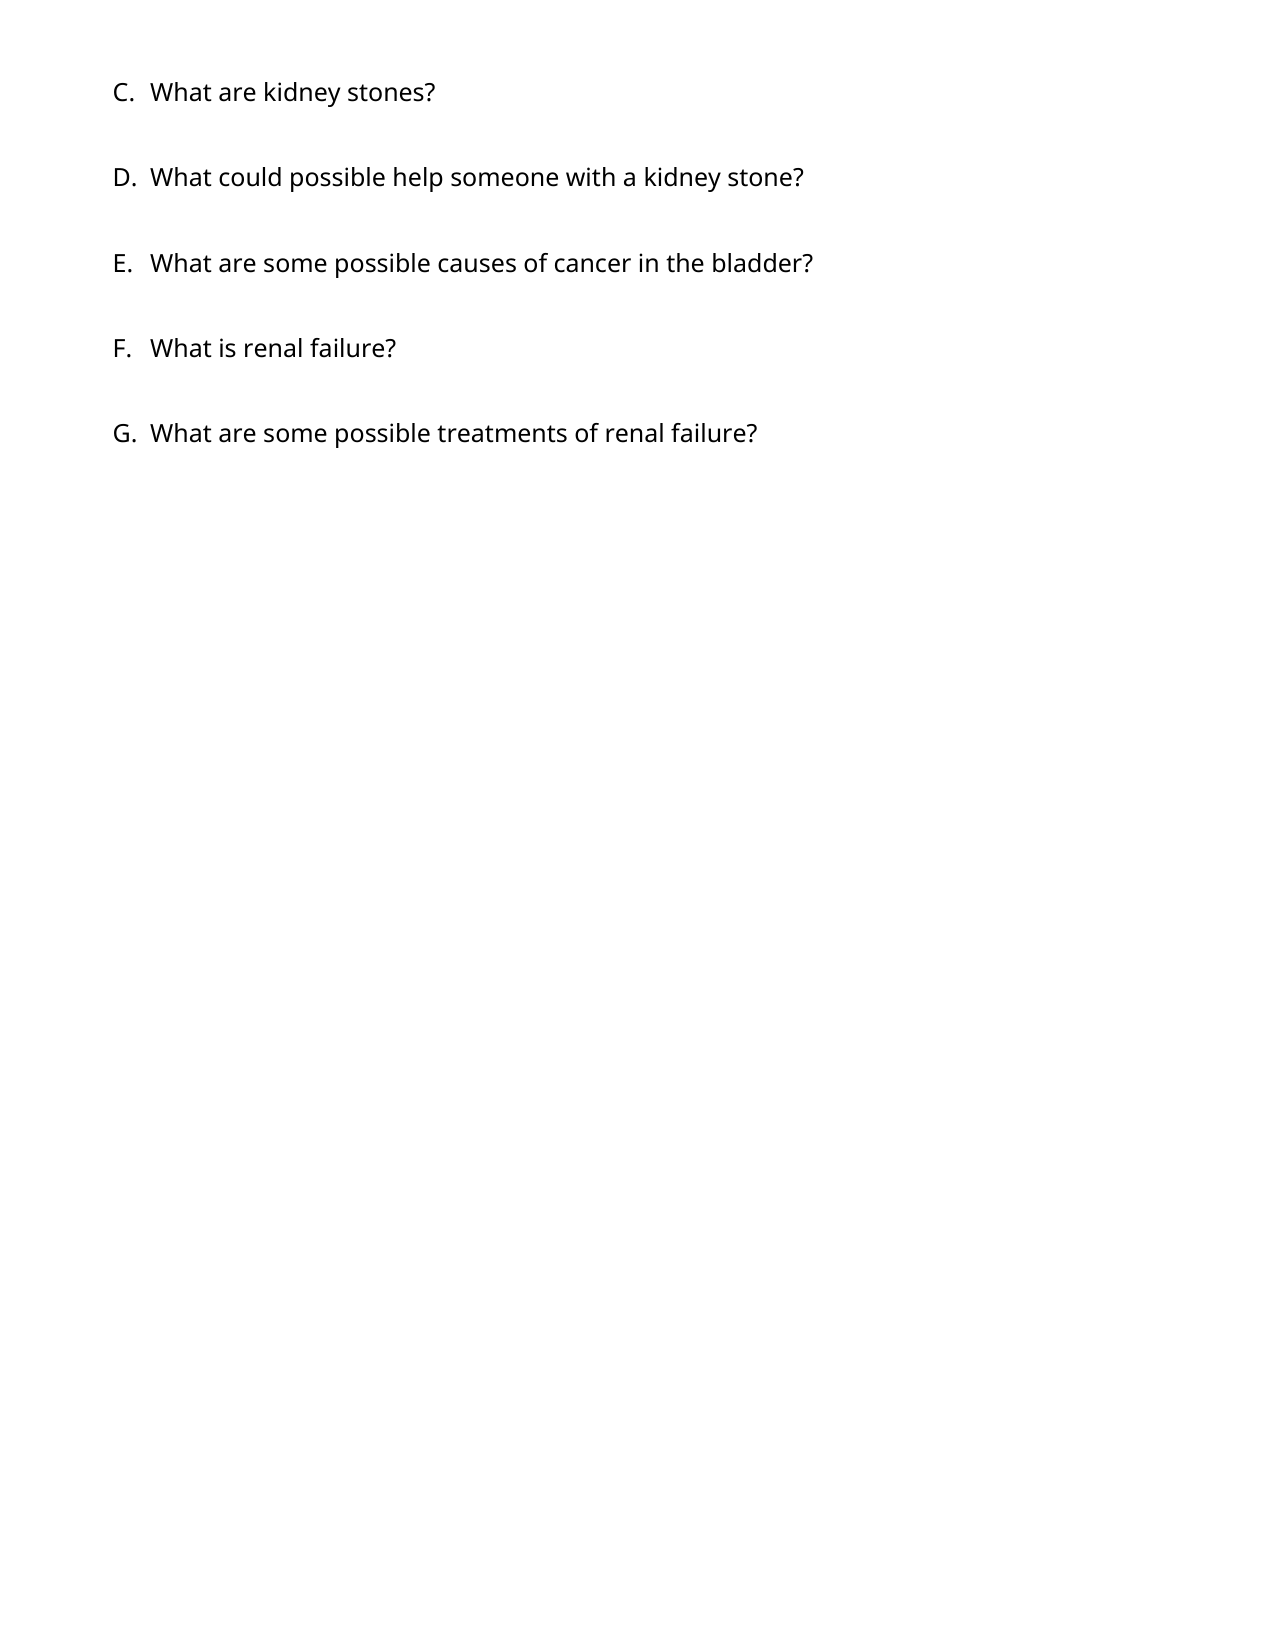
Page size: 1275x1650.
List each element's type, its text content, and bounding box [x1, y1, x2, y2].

list What are kidney stones? [112, 75, 1200, 109]
list What could possible help someone with a kidney stone? [112, 160, 1200, 194]
list What are some possible causes of cancer in the bladder? [112, 245, 1200, 279]
list What is renal failure? [112, 330, 1200, 364]
list What are some possible treatments of renal failure? [112, 415, 1200, 449]
